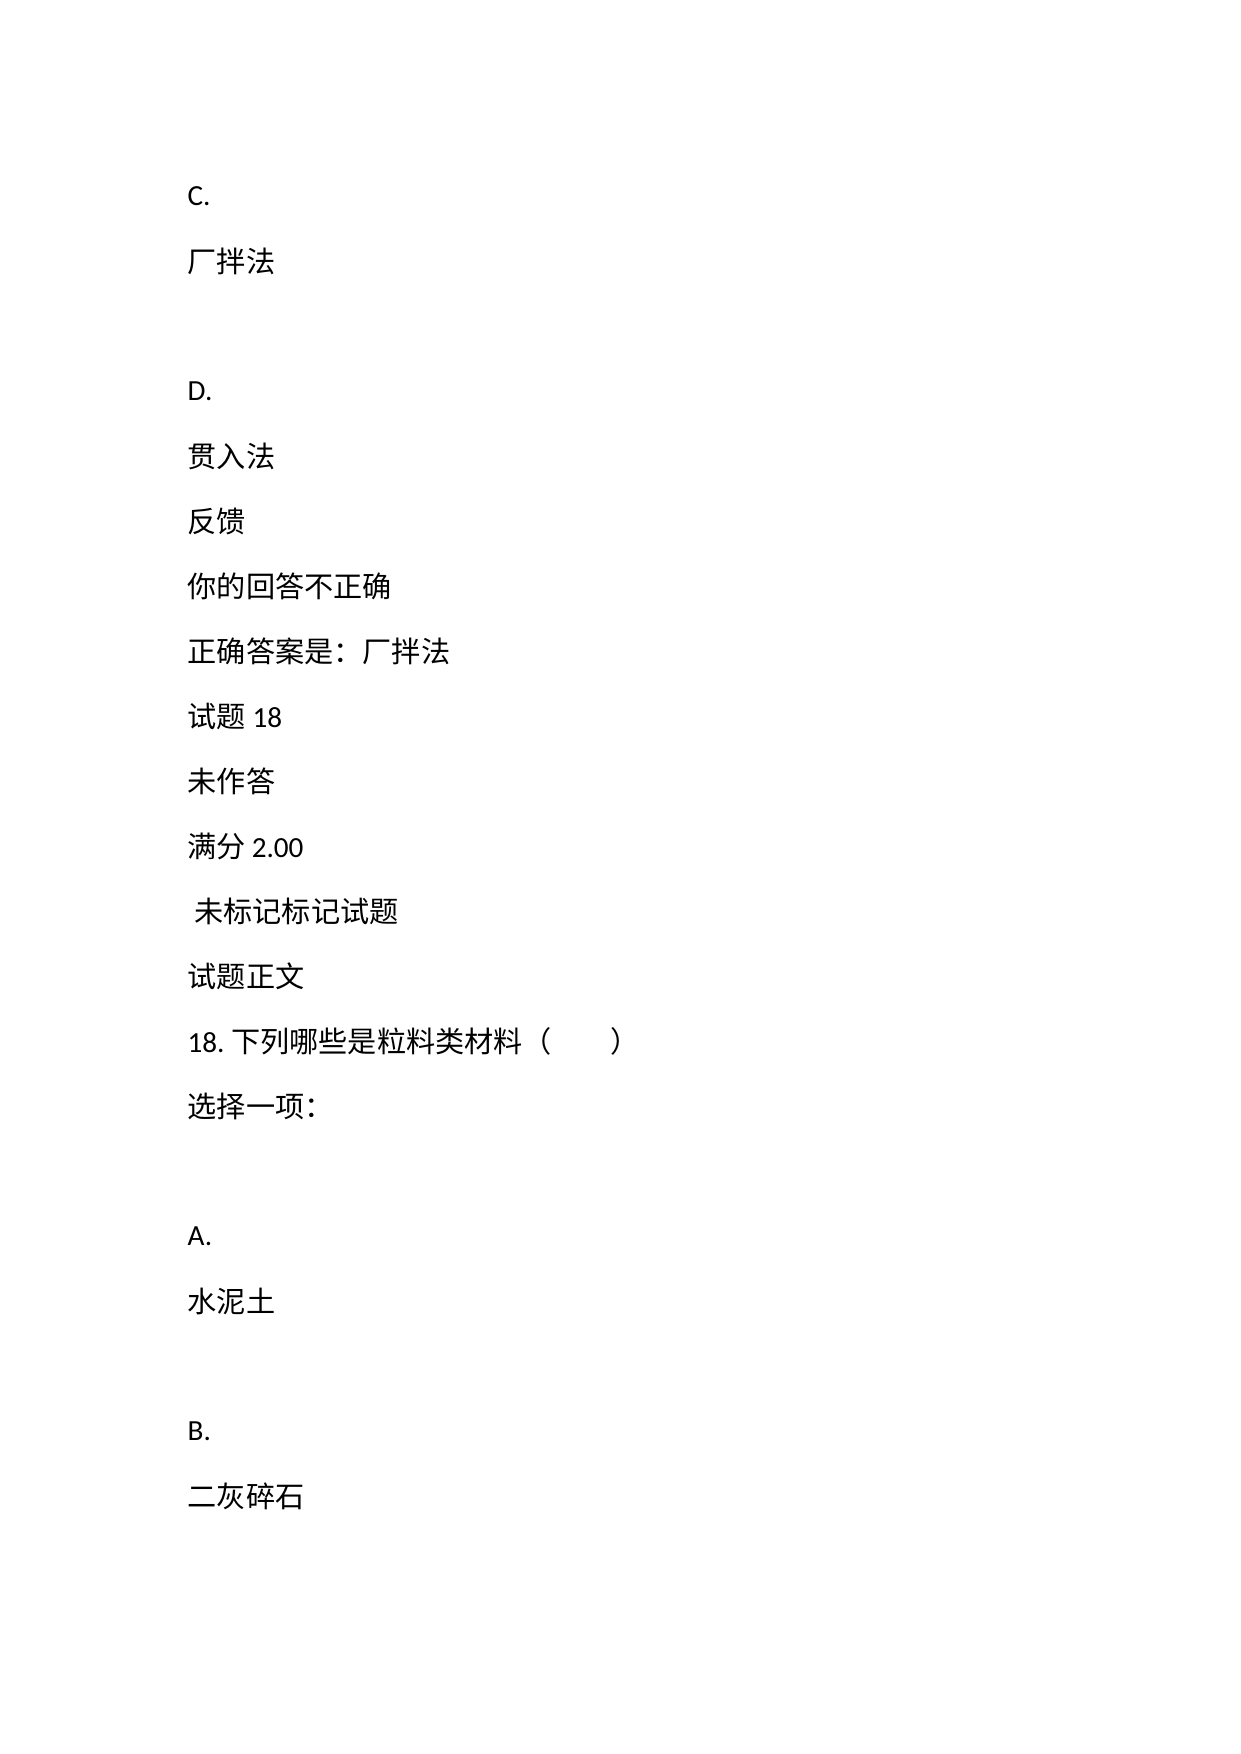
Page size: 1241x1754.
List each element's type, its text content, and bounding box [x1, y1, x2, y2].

text 满分2.00 [187, 812, 1053, 877]
text 贯入法 [187, 422, 1053, 487]
text B. [187, 1397, 1053, 1462]
text 二灰碎石 [187, 1462, 1053, 1527]
text 选择一项： [187, 1072, 1053, 1137]
text 水泥土 [187, 1267, 1053, 1332]
text 试题正文 [187, 942, 1053, 1007]
text 正确答案是：厂拌法 [187, 617, 1053, 682]
text D. [187, 357, 1053, 422]
text 未标记标记试题 [187, 877, 1053, 942]
text C. [187, 162, 1053, 227]
text A. [187, 1202, 1053, 1267]
text 18. 下列哪些是粒料类材料（ ） [187, 1007, 1053, 1072]
text 试题 18 [187, 682, 1053, 747]
text 反馈 [187, 487, 1053, 552]
text 厂拌法 [187, 227, 1053, 292]
text 未作答 [187, 747, 1053, 812]
text 你的回答不正确 [187, 552, 1053, 617]
